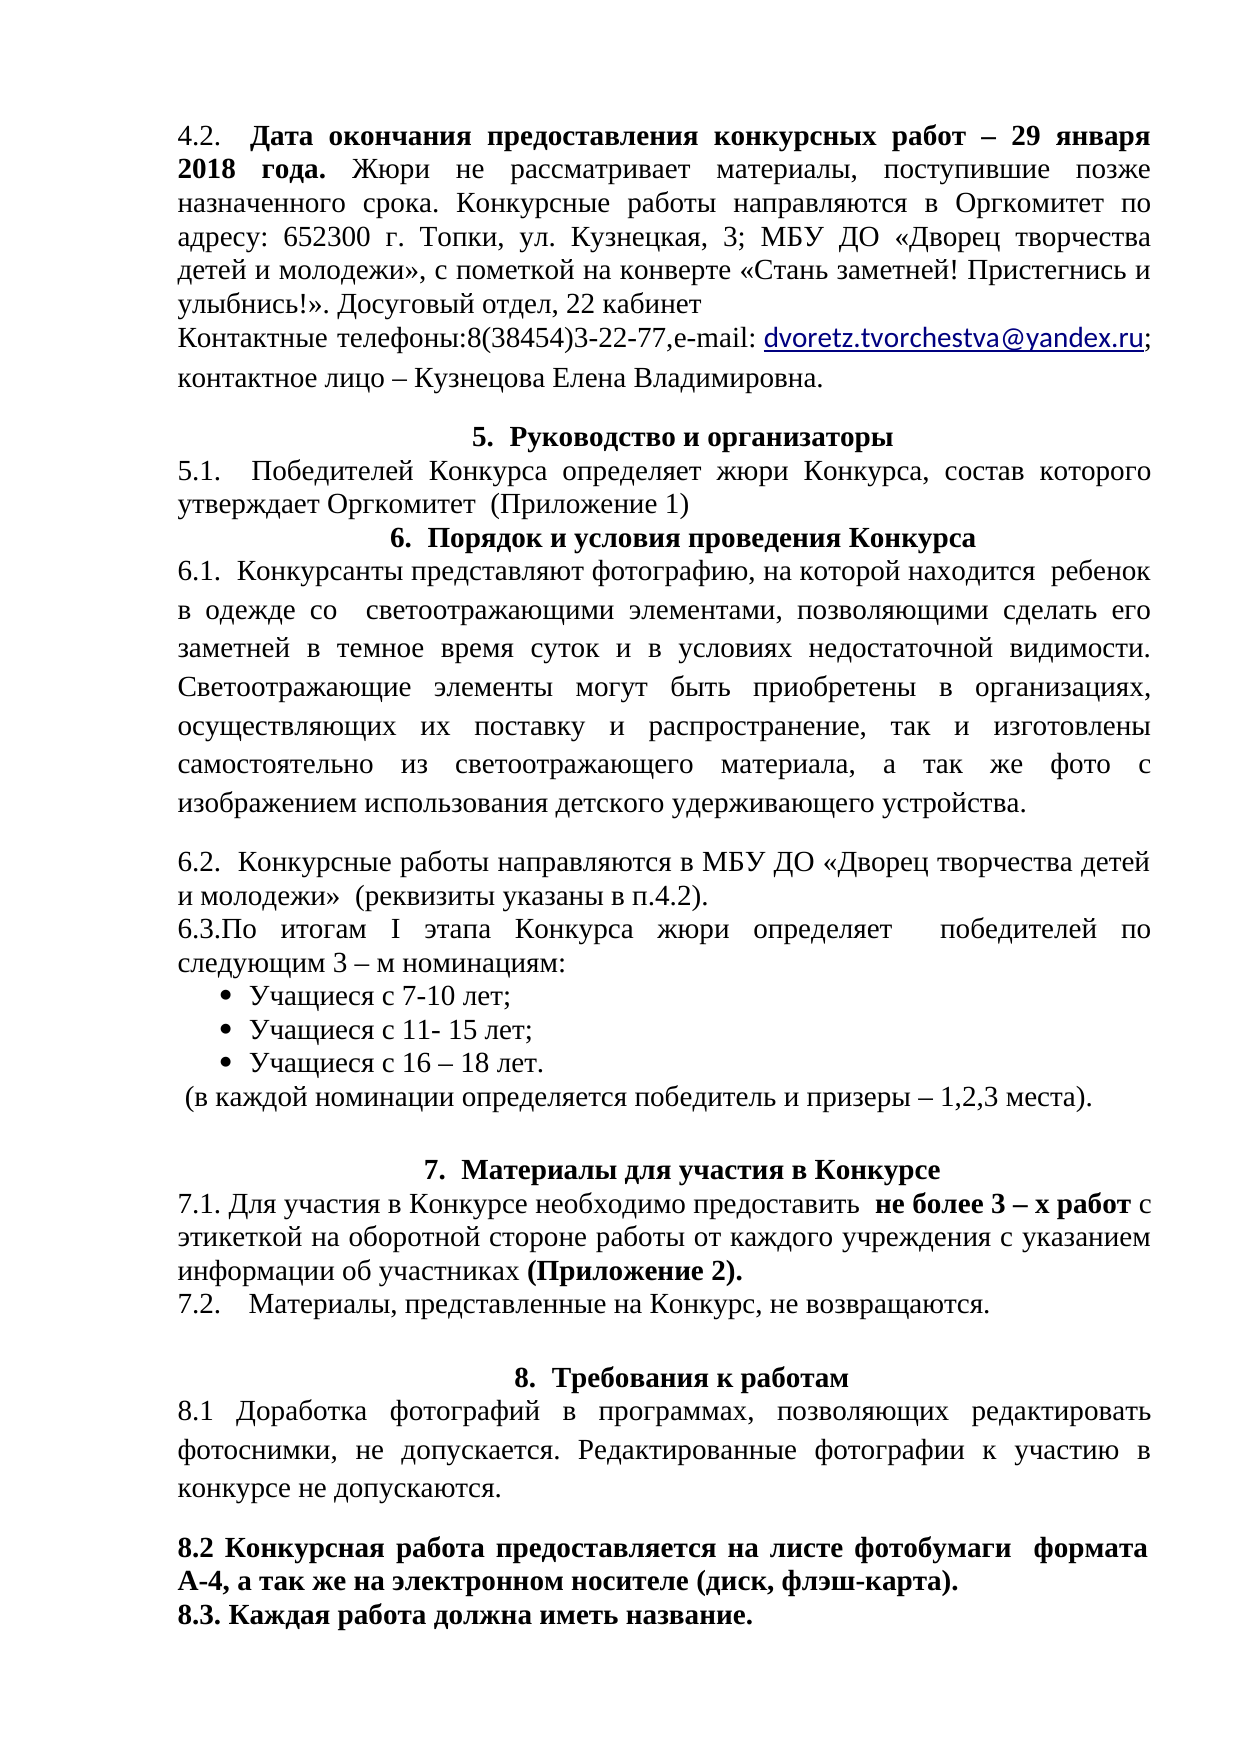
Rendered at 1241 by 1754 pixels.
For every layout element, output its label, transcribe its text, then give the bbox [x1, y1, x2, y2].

text 8.1 Доработка фотографий в программах, позволяющих редактировать фотоснимки, не допускается. Редактированные фотографии к участию в конкурсе не допускаются. [177, 1393, 1152, 1504]
list Учащиеся с 16 – 18 лет. [221, 1046, 1152, 1079]
text 8.2 Конкурсная работа предоставляется на листе фотобумаги формата А-4, а так же на электронном носителе (диск, флэш-карта). [177, 1530, 1149, 1597]
list Материалы, представленные на Конкурс, не возвращаются. [177, 1287, 1152, 1320]
text Контактные телефоны:8(38454)3-22-77,e-mail: dvoretz.tvorchestva@yandex.ru; контактное лицо – Кузнецова Елена Владимировна. [177, 319, 1152, 393]
text 6.2. Конкурсные работы направляются в МБУ ДО «Дворец творчества детей и молодежи» (реквизиты указаны в п.4.2). [177, 844, 1152, 911]
list Победителей Конкурса определяет жюри Конкурса, состав которого утверждает Оргкомитет (Приложение 1) [177, 453, 1152, 520]
list Требования к работам [215, 1360, 1149, 1393]
list Дата окончания предоставления конкурсных работ – 29 января 2018 года. Жюри не рассматривает материалы, поступившие позже назначенного срока. Конкурсные работы направляются в Оргкомитет по адресу: 652300 г. Топки, ул. Кузнецкая, 3; МБУ ДО «Дворец творчества детей и молодежи», с пометкой на конверте «Стань заметней! Пристегнись и улыбнись!». Досуговый отдел, 22 кабинет [177, 118, 1152, 319]
list Учащиеся с 7-10 лет; [221, 978, 1152, 1012]
text 6.1. Конкурсанты представляют фотографию, на которой находится ребенок в одежде со светоотражающими элементами, позволяющими сделать его заметней в темное время суток и в условиях недостаточной видимости. Светоотражающие элементы могут быть приобретены в организациях, осуществляющих их поставку и распространение, так и изготовлены самостоятельно из светоотражающего материала, а так же фото с изображением использования детского удерживающего устройства. [177, 553, 1152, 818]
list Руководство и организаторы [215, 419, 1151, 453]
list Учащиеся с 11- 15 лет; [221, 1012, 1152, 1046]
text 8.3. Каждая работа должна иметь название. [177, 1597, 1149, 1631]
list Материалы для участия в Конкурсе [215, 1152, 1150, 1186]
text 7.1. Для участия в Конкурсе необходимо предоставить не более 3 – х работ с этикеткой на оборотной стороне работы от каждого учреждения с указанием информации об участниках (Приложение 2). [177, 1186, 1152, 1287]
text 6.3.По итогам I этапа Конкурса жюри определяет победителей по следующим 3 – м номинациям: [177, 911, 1152, 978]
list Порядок и условия проведения Конкурса [215, 520, 1152, 553]
text (в каждой номинации определяется победитель и призеры – 1,2,3 места). [177, 1079, 1152, 1113]
